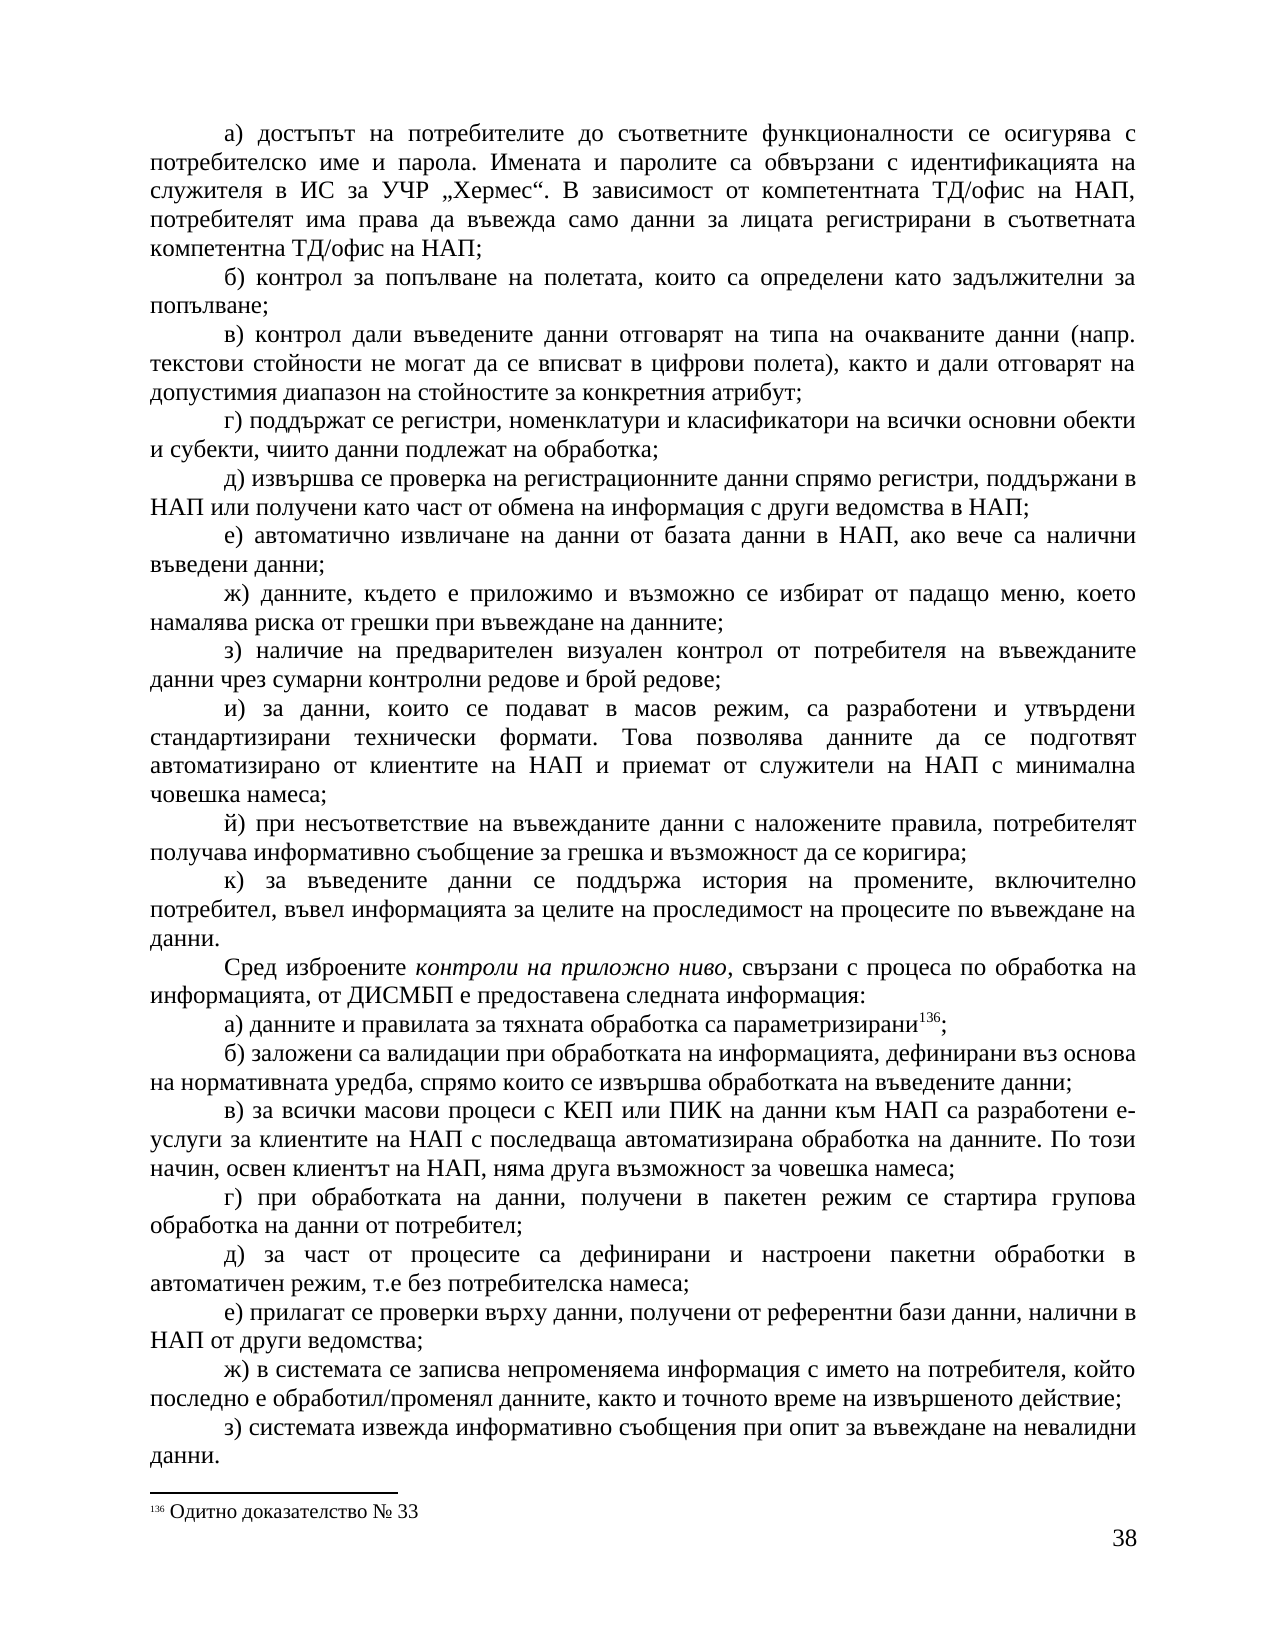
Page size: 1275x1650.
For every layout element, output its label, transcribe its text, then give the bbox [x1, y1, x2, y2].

text д) извършва се проверка на регистрационните данни спрямо регистри, поддържани в НАП или получени като част от обмена на информация с други ведомства в НАП; [150, 463, 1137, 521]
text д) за част от процесите са дефинирани и настроени пакетни обработки в автоматичен режим, т.е без потребителска намеса; [150, 1239, 1137, 1297]
text з) системата извежда информативно съобщения при опит за въвеждане на невалидни данни. [150, 1412, 1137, 1469]
text б) контрол за попълване на полетата, които са определени като задължителни за попълване; [150, 262, 1137, 319]
text б) заложени са валидации при обработката на информацията, дефинирани въз основа на нормативната уредба, спрямо които се извършва обработката на въведените данни; [150, 1038, 1137, 1096]
text а) данните и правилата за тяхната обработка са параметризирани; [150, 1009, 1137, 1038]
text й) при несъответствие на въвежданите данни с наложените правила, потребителят получава информативно съобщение за грешка и възможност да се коригира; [150, 808, 1137, 866]
text ж) в системата се записва непроменяема информация с името на потребителя, който последно е обработил/променял данните, както и точното време на извършеното действие; [150, 1354, 1137, 1412]
text г) при обработката на данни, получени в пакетен режим се стартира групова обработка на данни от потребител; [150, 1182, 1137, 1239]
text е) прилагат се проверки върху данни, получени от референтни бази данни, налични в НАП от други ведомства; [150, 1297, 1137, 1354]
text з) наличие на предварителен визуален контрол от потребителя на въвежданите данни чрез сумарни контролни редове и брой редове; [150, 636, 1137, 693]
text Сред изброените контроли на приложно ниво, свързани с процеса по обработка на информацията, от ДИСМБП е предоставена следната информация: [150, 952, 1137, 1009]
text ж) данните, където е приложимо и възможно се избират от падащо меню, което намалява риска от грешки при въвеждане на данните; [150, 578, 1137, 636]
text в) за всички масови процеси с КЕП или ПИК на данни към НАП са разработени е-услуги за клиентите на НАП с последваща автоматизирана обработка на данните. По този начин, освен клиентът на НАП, няма друга възможност за човешка намеса; [150, 1096, 1137, 1182]
text в) контрол дали въведените данни отговарят на типа на очакваните данни (напр. текстови стойности не могат да се вписват в цифрови полета), както и дали отговарят на допустимия диапазон на стойностите за конкретния атрибут; [150, 319, 1137, 406]
text г) поддържат се регистри, номенклатури и класификатори на всички основни обекти и субекти, чиито данни подлежат на обработка; [150, 406, 1137, 463]
text и) за данни, които се подават в масов режим, са разработени и утвърдени стандартизирани технически формати. Това позволява данните да се подготвят автоматизирано от клиентите на НАП и приемат от служители на НАП с минимална човешка намеса; [150, 693, 1137, 808]
text е) автоматично извличане на данни от базата данни в НАП, ако вече са налични въведени данни; [150, 521, 1137, 578]
text к) за въведените данни се поддържа история на промените, включително потребител, въвел информацията за целите на проследимост на процесите по въвеждане на данни. [150, 866, 1137, 952]
text а) достъпът на потребителите до съответните функционалности се осигурява с потребителско име и парола. Имената и паролите са обвързани с идентификацията на служителя в ИС за УЧР „Хермес“. В зависимост от компетентната ТД/офис на НАП, потребителят има права да въвежда само данни за лицата регистрирани в съответната компетентна ТД/офис на НАП; [150, 118, 1137, 262]
